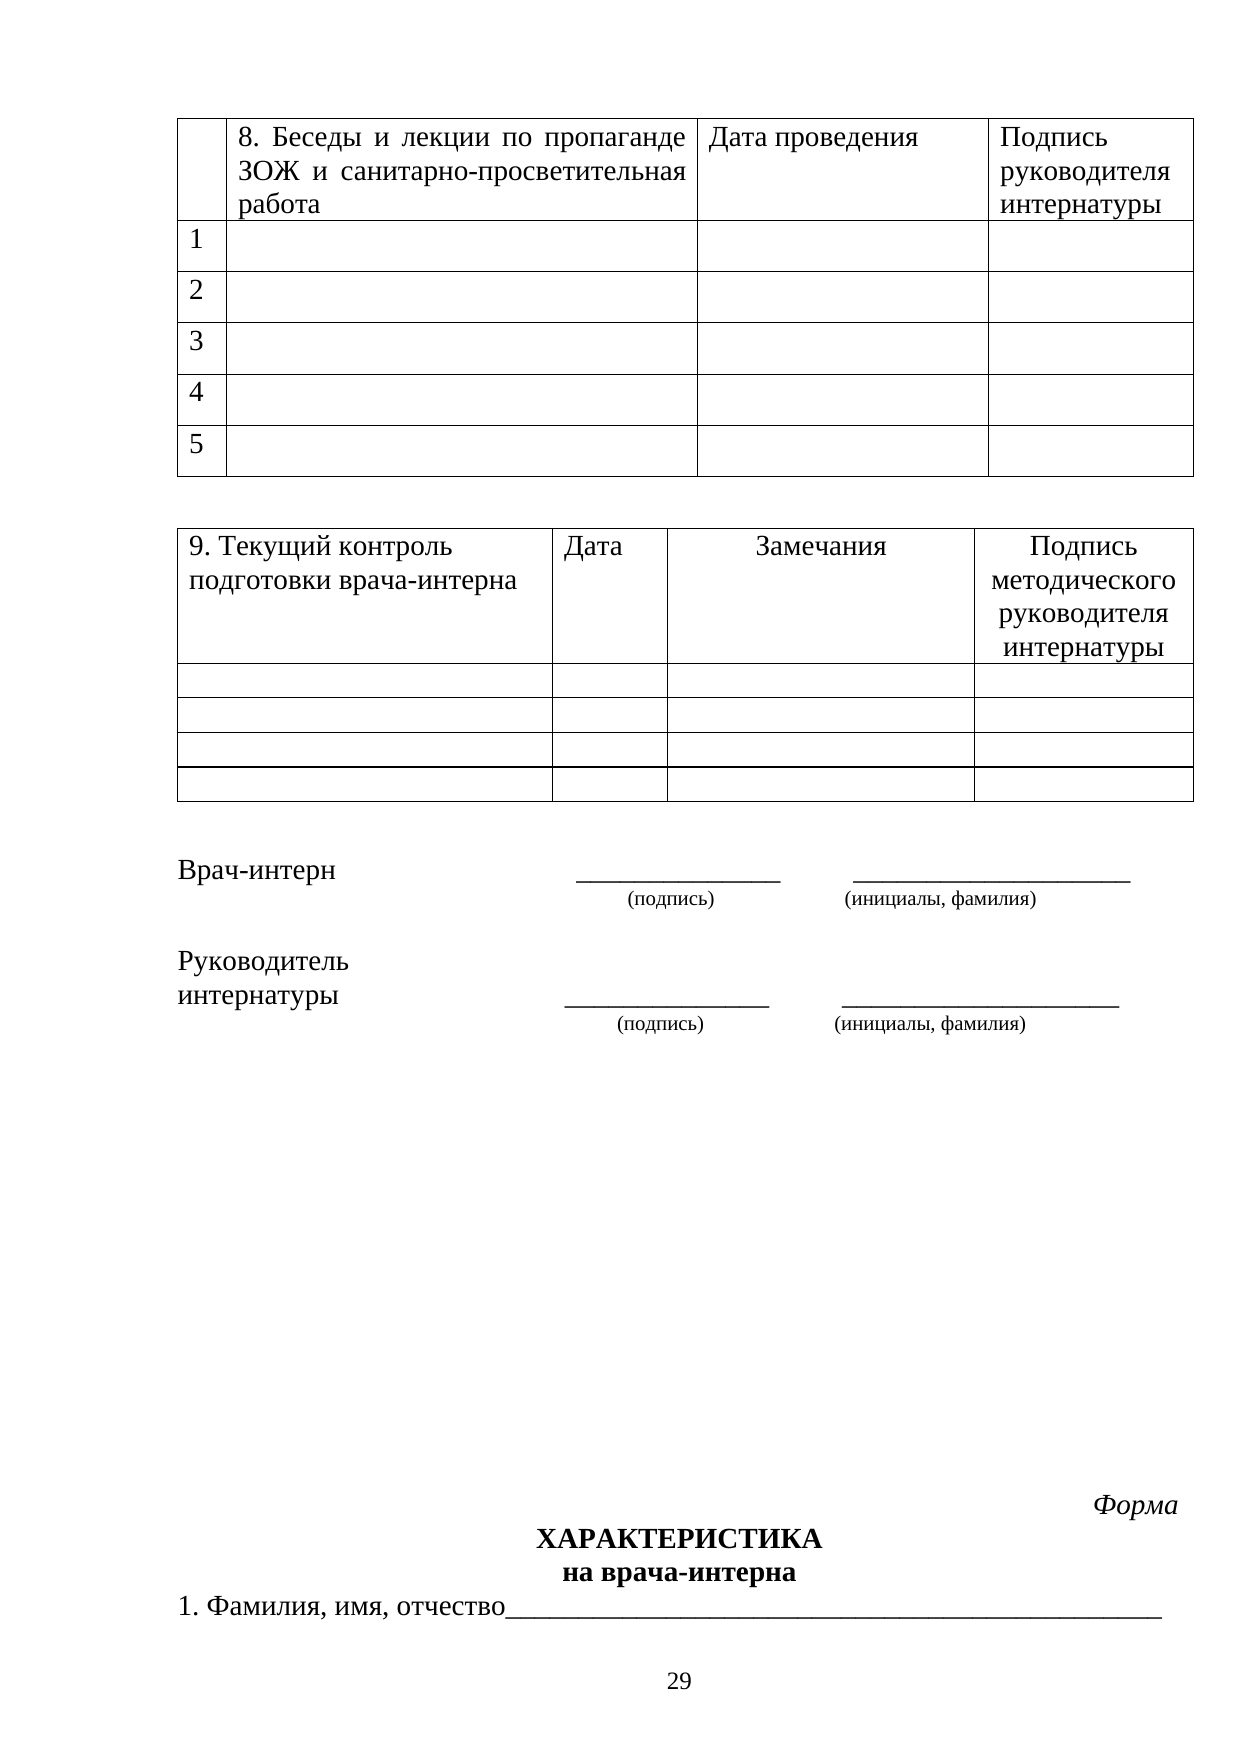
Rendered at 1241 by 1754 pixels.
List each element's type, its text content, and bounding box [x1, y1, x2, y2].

table_cell [975, 768, 1193, 801]
table_cell [698, 323, 988, 373]
table_cell [553, 733, 667, 766]
table_header Подпись руководителя интернатуры [989, 119, 1193, 220]
text (подпись) (инициалы, фамилия) [552, 886, 1181, 910]
table_cell 4 [178, 375, 226, 425]
table_cell [668, 733, 974, 766]
text 1. Фамилия, имя, отчество_____________________________________________ [177, 1588, 1181, 1621]
table_cell [178, 768, 552, 801]
table_cell [698, 272, 988, 322]
table_header Дата проведения [698, 119, 988, 220]
table_cell [975, 698, 1193, 732]
text (подпись) (инициалы, фамилия) [177, 1011, 1181, 1034]
table_header 8. Беседы и лекции по пропаганде ЗОЖ и санитарно-просветительная работа [227, 119, 697, 220]
table_header Дата [553, 529, 667, 663]
table_cell 1 [178, 221, 226, 271]
table_cell [178, 698, 552, 732]
table_cell [975, 733, 1193, 766]
text Врач-интерн ______________ ___________________ [177, 852, 1181, 886]
table_cell [698, 375, 988, 425]
text на врача-интерна [177, 1554, 1181, 1588]
table_cell [227, 221, 697, 271]
table_cell [698, 221, 988, 271]
table_cell [989, 375, 1193, 425]
table_cell [668, 664, 974, 697]
table_header Подпись методического руководителя интернатуры [975, 529, 1193, 663]
table_cell [227, 426, 697, 476]
table_cell [227, 323, 697, 373]
table_header Замечания [668, 529, 974, 663]
text Форма [177, 1487, 1181, 1521]
table_cell [989, 323, 1193, 373]
table_cell [989, 426, 1193, 476]
table_cell [178, 664, 552, 697]
table_cell [227, 272, 697, 322]
table_cell 2 [178, 272, 226, 322]
table_header [178, 119, 226, 220]
table_cell [553, 768, 667, 801]
table_cell [668, 698, 974, 732]
table_cell [989, 272, 1193, 322]
table_header 9. Текущий контроль подготовки врача-интерна [178, 529, 552, 663]
table_cell [178, 733, 552, 766]
table_cell [975, 664, 1193, 697]
table_cell 5 [178, 426, 226, 476]
table_cell [989, 221, 1193, 271]
table_cell [668, 768, 974, 801]
text интернатуры ______________ ___________________ [177, 977, 1181, 1011]
text ХАРАКТЕРИСТИКА [177, 1521, 1181, 1554]
table_cell [698, 426, 988, 476]
table_cell 3 [178, 323, 226, 373]
table_cell [227, 375, 697, 425]
table_cell [553, 664, 667, 697]
table_cell [553, 698, 667, 732]
text Руководитель [177, 943, 1181, 977]
